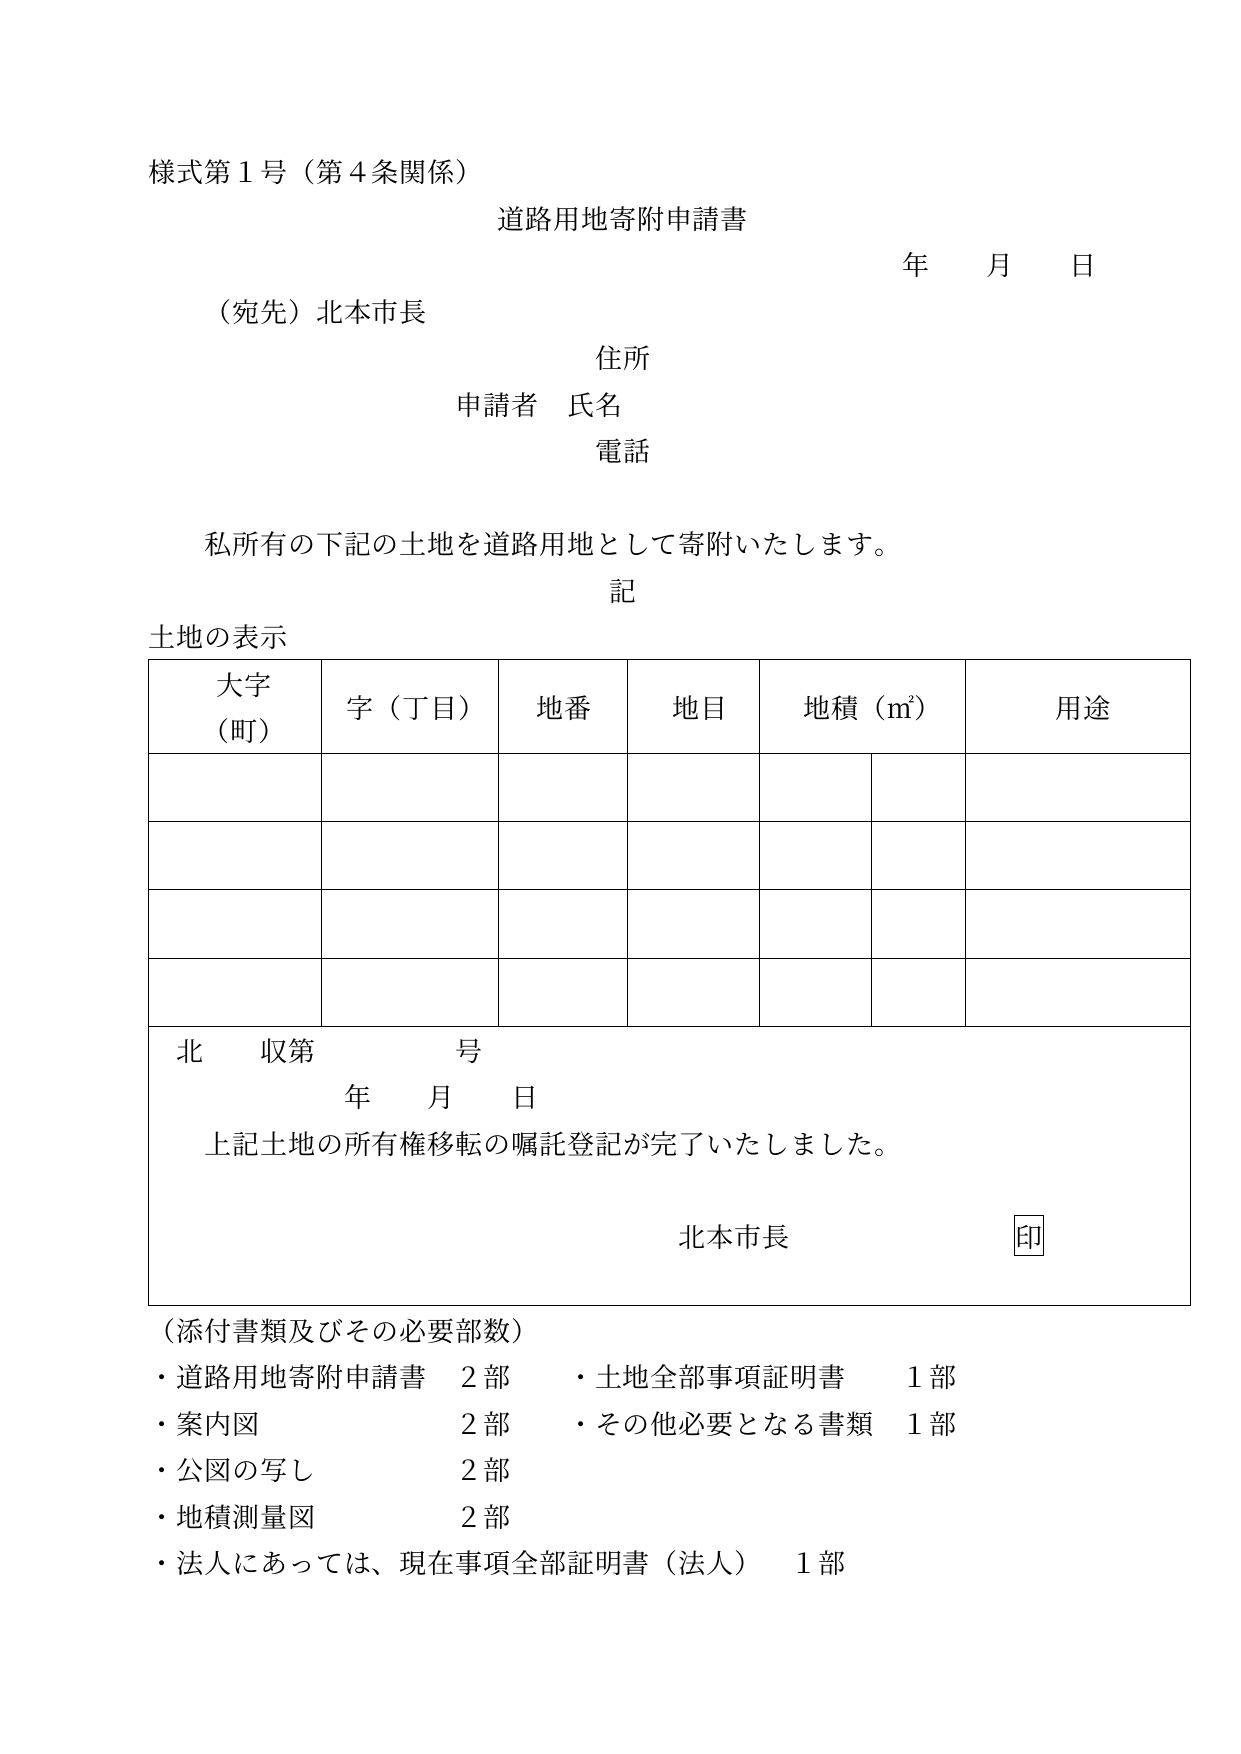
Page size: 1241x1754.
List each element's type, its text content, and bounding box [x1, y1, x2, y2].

table_cell [628, 890, 759, 957]
table_cell [760, 754, 871, 821]
table_cell [966, 890, 1190, 957]
text 私所有の下記の土地を道路用地として寄附いたします。 [148, 520, 1098, 566]
table_header 地積（㎡） [760, 660, 965, 753]
text 電話 [148, 427, 1098, 473]
table_cell [872, 754, 965, 821]
text 年 月 日 [148, 241, 1098, 287]
text ・公図の写し ２部 [148, 1446, 1098, 1492]
table_cell [149, 959, 321, 1026]
table_cell [499, 959, 627, 1026]
table_cell [149, 822, 321, 889]
table_header 地番 [499, 660, 627, 753]
text （添付書類及びその必要部数） [148, 1306, 1098, 1353]
text ・道路用地寄附申請書 ２部 ・土地全部事項証明書 １部 [148, 1353, 1098, 1399]
table_cell [322, 754, 498, 821]
text ・地積測量図 ２部 [148, 1492, 1098, 1539]
table_cell [872, 959, 965, 1026]
table_cell [966, 822, 1190, 889]
text 道路用地寄附申請書 [148, 194, 1098, 241]
text ・案内図 ２部 ・その他必要となる書類 １部 [148, 1399, 1098, 1446]
text （宛先）北本市長 [148, 287, 1098, 334]
text ・法人にあっては、現在事項全部証明書（法人） １部 [148, 1539, 1098, 1585]
table_cell [966, 959, 1190, 1026]
table_cell [499, 822, 627, 889]
table_cell [322, 822, 498, 889]
text 土地の表示 [148, 613, 1098, 659]
table_cell [628, 959, 759, 1026]
table_cell [966, 754, 1190, 821]
text 記 [148, 566, 1098, 613]
table_cell [760, 959, 871, 1026]
table_cell [872, 822, 965, 889]
text 住所 [148, 334, 1098, 380]
text 様式第１号（第４条関係） [148, 148, 1098, 194]
table_cell [149, 890, 321, 957]
table_header 大字（町） [149, 660, 321, 753]
table_cell [628, 754, 759, 821]
table_cell [628, 822, 759, 889]
table_cell [322, 890, 498, 957]
text 申請者 氏名 [148, 380, 1098, 427]
table_cell [149, 754, 321, 821]
table_cell [499, 754, 627, 821]
table_cell [760, 822, 871, 889]
table_header 用途 [966, 660, 1190, 753]
table_cell [872, 890, 965, 957]
table_header 地目 [628, 660, 759, 753]
table_cell [760, 890, 871, 957]
table_cell [322, 959, 498, 1026]
table_header 字（丁目） [322, 660, 498, 753]
table_cell [499, 890, 627, 957]
table_cell 北 収第 号 年 月 日 上記土地の所有権移転の嘱託登記が完了いたしました。 北本市長 印 [149, 1027, 1190, 1305]
